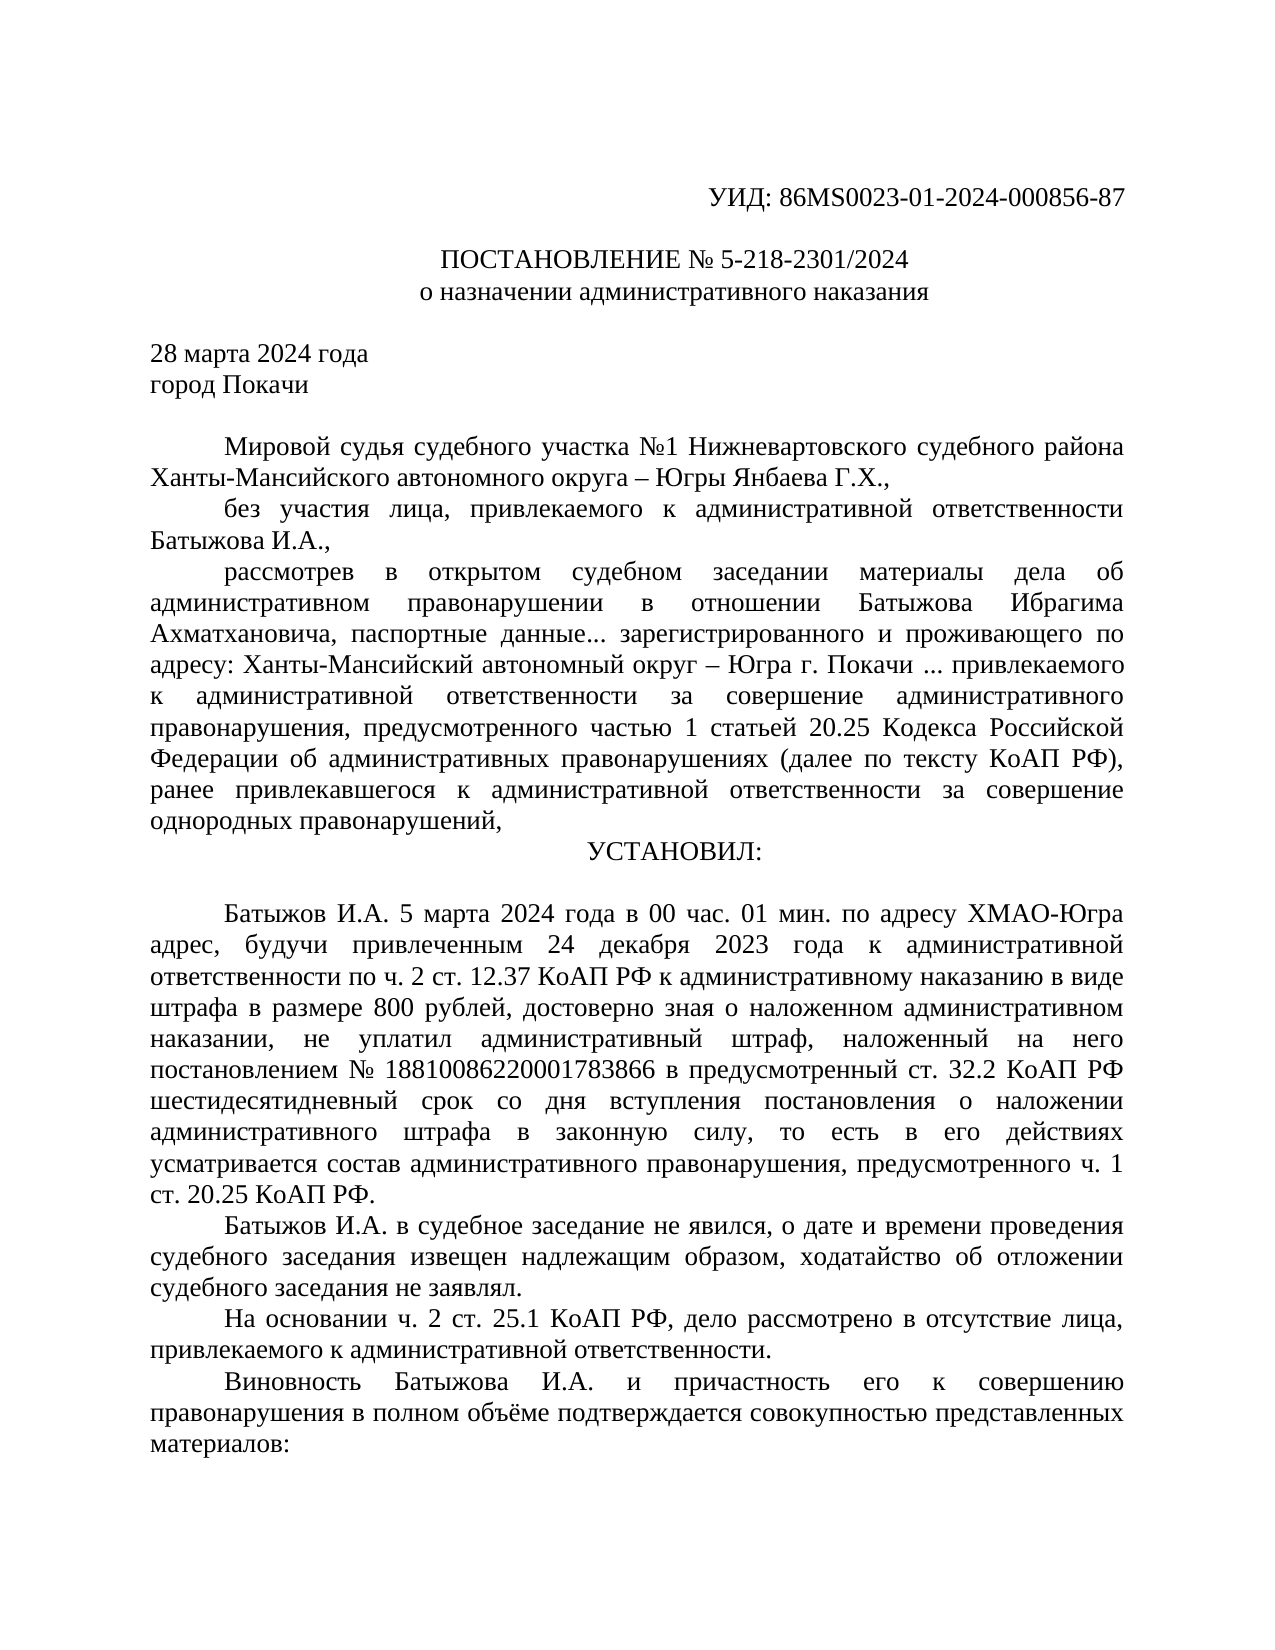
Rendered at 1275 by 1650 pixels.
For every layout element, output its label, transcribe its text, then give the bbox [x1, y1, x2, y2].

text Виновность Батыжова И.А. и причастность его к совершению правонарушения в полном объёме подтверждается совокупностью представленных материалов: [150, 1365, 1125, 1458]
text УИД: 86MS0023-01-2024-000856-87 [150, 181, 1125, 212]
text Батыжов И.А. в судебное заседание не явился, о дате и времени проведения судебного заседания извещен надлежащим образом, ходатайство об отложении судебного заседания не заявлял. [150, 1209, 1125, 1302]
text о назначении административного наказания [150, 274, 1125, 306]
text без участия лица, привлекаемого к административной ответственности Батыжова И.А., [150, 493, 1125, 555]
text На основании ч. 2 ст. 25.1 КоАП РФ, дело рассмотрено в отсутствие лица, привлекаемого к административной ответственности. [150, 1302, 1125, 1365]
text Батыжов И.А. 5 марта 2024 года в 00 час. 01 мин. по адресу ХМАО-Югра адрес, будучи привлеченным 24 декабря 2023 года к административной ответственности по ч. 2 ст. 12.37 КоАП РФ к административному наказанию в виде штрафа в размере 800 рублей, достоверно зная о наложенном административном наказании, не уплатил административный штраф, наложенный на него постановлением № 18810086220001783866 в предусмотренный ст. 32.2 КоАП РФ шестидесятидневный срок со дня вступления постановления о наложении административного штрафа в законную силу, то есть в его действиях усматривается состав административного правонарушения, предусмотренного ч. 1 ст. 20.25 КоАП РФ. [150, 897, 1125, 1209]
text рассмотрев в открытом судебном заседании материалы дела об административном правонарушении в отношении Батыжова Ибрагима Ахматхановича, паспортные данные... зарегистрированного и проживающего по адресу: Ханты-Мансийский автономный округ – Югра г. Покачи ... привлекаемого к административной ответственности за совершение административного правонарушения, предусмотренного частью 1 статьей 20.25 Кодекса Российской Федерации об административных правонарушениях (далее по тексту КоАП РФ), ранее привлекавшегося к административной ответственности за совершение однородных правонарушений, [150, 555, 1125, 835]
text УСТАНОВИЛ: [150, 835, 1125, 866]
text Мировой судья судебного участка №1 Нижневартовского судебного района Ханты-Мансийского автономного округа – Югры Янбаева Г.Х., [150, 430, 1125, 493]
text 28 марта 2024 года город Покачи [150, 337, 1125, 399]
text ПОСТАНОВЛЕНИЕ № 5-218-2301/2024 [150, 243, 1125, 274]
